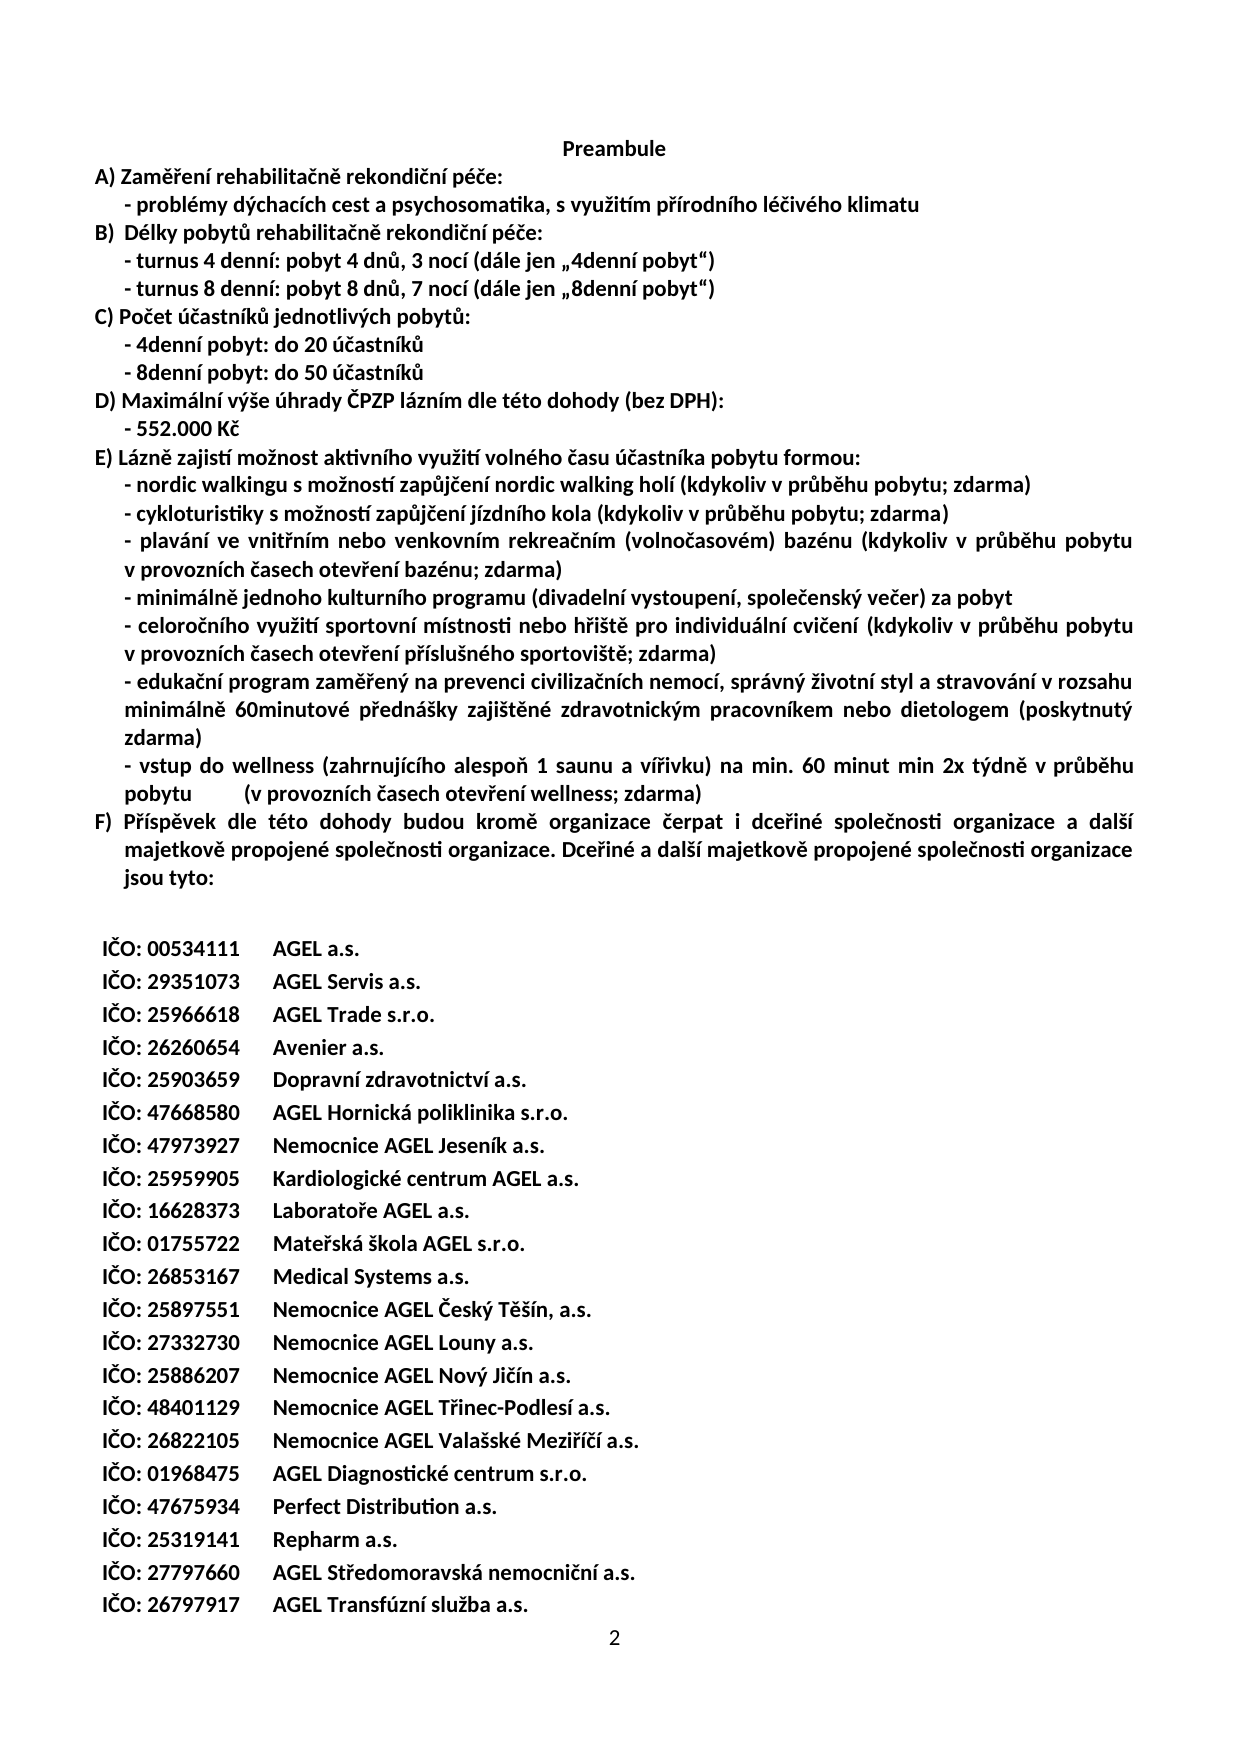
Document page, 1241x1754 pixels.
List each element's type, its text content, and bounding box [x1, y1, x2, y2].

table_header AGEL a.s. [265, 929, 966, 962]
table_cell Nemocnice AGEL Nový Jičín a.s. [265, 1356, 966, 1389]
table_cell IČO: 25959905 [95, 1159, 265, 1192]
table_cell Nemocnice AGEL Valašské Meziříčí a.s. [265, 1422, 966, 1454]
table_cell Repharm a.s. [265, 1520, 966, 1553]
table_cell Dopravní zdravotnictví a.s. [265, 1061, 966, 1093]
table_cell Mateřská škola AGEL s.r.o. [265, 1225, 966, 1257]
table_cell AGEL Hornická poliklinika s.r.o. [265, 1094, 966, 1126]
table_cell AGEL Trade s.r.o. [265, 995, 966, 1028]
text - plavání ve vnitřním nebo venkovním rekreačním (volnočasovém) bazénu (kdykoliv v průběhu pobytu v provozních časech otevření bazénu; zdarma) [94, 527, 1134, 583]
table_cell Medical Systems a.s. [265, 1258, 966, 1290]
table_cell IČO: 47668580 [95, 1094, 265, 1126]
text - 552.000 Kč [94, 414, 1134, 443]
table_cell Nemocnice AGEL Třinec-Podlesí a.s. [265, 1389, 966, 1422]
table_cell Nemocnice AGEL Český Těšín, a.s. [265, 1290, 966, 1323]
text - turnus 8 denní: pobyt 8 dnů, 7 nocí (dále jen „8denní pobyt“) [94, 274, 1134, 302]
table_cell Nemocnice AGEL Louny a.s. [265, 1323, 966, 1356]
text D) Maximální výše úhrady ČPZP lázním dle této dohody (bez DPH): [94, 387, 1134, 414]
table_cell AGEL Transfúzní služba a.s. [265, 1586, 966, 1618]
text - vstup do wellness (zahrnujícího alespoň 1 saunu a vířivku) na min. 60 minut min 2x týdně v průběhu pobytu (v provozních časech otevření wellness; zdarma) [124, 751, 1134, 807]
text F) Příspěvek dle této dohody budou kromě organizace čerpat i dceřiné společnosti organizace a další majetkově propojené společnosti organizace. Dceřiné a další majetkově propojené společnosti organizace jsou tyto: [94, 807, 1134, 891]
text A) Zaměření rehabilitačně rekondiční péče: [94, 162, 1134, 190]
table_cell IČO: 26260654 [95, 1028, 265, 1061]
table_cell IČO: 25897551 [95, 1290, 265, 1323]
text - cykloturistiky s možností zapůjčení jízdního kola (kdykoliv v průběhu pobytu; zdarma) [94, 499, 1134, 527]
table_cell Avenier a.s. [265, 1028, 966, 1061]
table_cell IČO: 25886207 [95, 1356, 265, 1389]
table_cell IČO: 47675934 [95, 1487, 265, 1520]
table_cell Nemocnice AGEL Jeseník a.s. [265, 1126, 966, 1159]
table_cell IČO: 26822105 [95, 1422, 265, 1454]
table_cell Perfect Distribution a.s. [265, 1487, 966, 1520]
text Preambule [94, 134, 1134, 162]
text - turnus 4 denní: pobyt 4 dnů, 3 nocí (dále jen „4denní pobyt“) [94, 246, 1134, 274]
text - celoročního využití sportovní místnosti nebo hřiště pro individuální cvičení (kdykoliv v průběhu pobytu v provozních časech otevření příslušného sportoviště; zdarma) [94, 611, 1134, 667]
table_cell IČO: 01755722 [95, 1225, 265, 1257]
table_cell IČO: 27797660 [95, 1553, 265, 1586]
table_cell IČO: 48401129 [95, 1389, 265, 1422]
text - 4denní pobyt: do 20 účastníků [94, 331, 1134, 358]
table_cell AGEL Středomoravská nemocniční a.s. [265, 1553, 966, 1586]
table_cell IČO: 26853167 [95, 1258, 265, 1290]
table_cell Kardiologické centrum AGEL a.s. [265, 1159, 966, 1192]
table_cell IČO: 25319141 [95, 1520, 265, 1553]
text C) Počet účastníků jednotlivých pobytů: [94, 302, 1134, 331]
text - problémy dýchacích cest a psychosomatika, s využitím přírodního léčivého klimatu [124, 190, 1134, 218]
table_cell IČO: 47973927 [95, 1126, 265, 1159]
table_cell IČO: 26797917 [95, 1586, 265, 1618]
table_cell IČO: 27332730 [95, 1323, 265, 1356]
text - 8denní pobyt: do 50 účastníků [94, 358, 1134, 387]
table_cell IČO: 25903659 [95, 1061, 265, 1093]
table_cell AGEL Servis a.s. [265, 962, 966, 995]
table_cell IČO: 01968475 [95, 1454, 265, 1487]
table_cell IČO: 29351073 [95, 962, 265, 995]
table_cell AGEL Diagnostické centrum s.r.o. [265, 1454, 966, 1487]
table_header IČO: 00534111 [95, 929, 265, 962]
text E) Lázně zajistí možnost aktivního využití volného času účastníka pobytu formou: [94, 443, 1134, 471]
table_cell IČO: 16628373 [95, 1192, 265, 1225]
table_cell IČO: 25966618 [95, 995, 265, 1028]
table_cell Laboratoře AGEL a.s. [265, 1192, 966, 1225]
text - nordic walkingu s možností zapůjčení nordic walking holí (kdykoliv v průběhu pobytu; zdarma) [94, 471, 1134, 499]
text - edukační program zaměřený na prevenci civilizačních nemocí, správný životní styl a stravování v rozsahu minimálně 60minutové přednášky zajištěné zdravotnickým pracovníkem nebo dietologem (poskytnutý zdarma) [124, 667, 1134, 751]
text - minimálně jednoho kulturního programu (divadelní vystoupení, společenský večer) za pobyt [94, 583, 1134, 611]
text B) Délky pobytů rehabilitačně rekondiční péče: [94, 218, 1134, 246]
